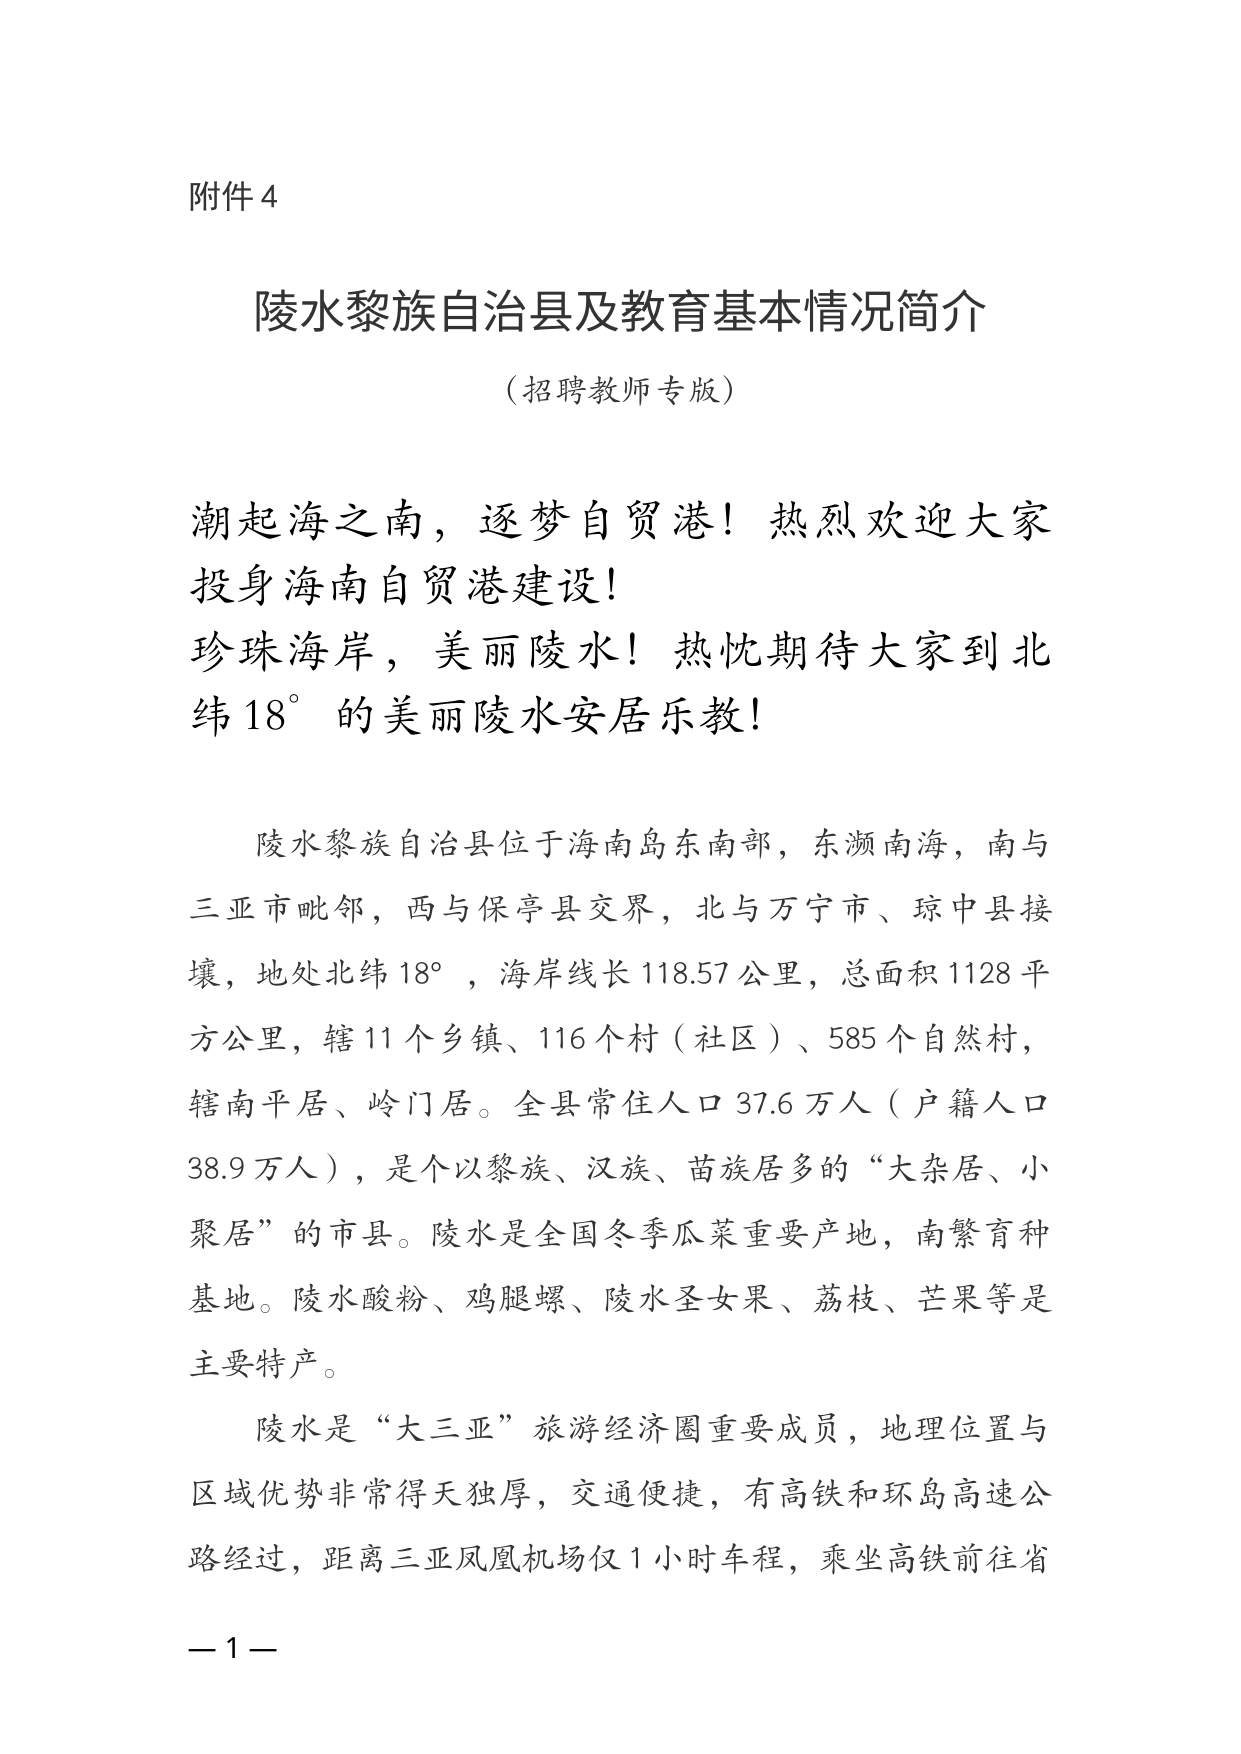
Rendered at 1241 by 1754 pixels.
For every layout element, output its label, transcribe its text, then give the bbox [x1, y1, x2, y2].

text 珍珠海岸，美丽陵水！热忱期待大家到北纬18°的美丽陵水安居乐教！ [187, 617, 1053, 747]
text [187, 1397, 1053, 1592]
text （招聘教师专版） [187, 357, 1053, 422]
text 陵水黎族自治县及教育基本情况简介 [187, 259, 1053, 357]
text 陵水黎族自治县位于海南岛东南部，东濒南海，南与三亚市毗邻，西与保亭县交界，北与万宁市、琼中县接壤，地处北纬18°，海岸线长118.57公里，总面积1128平方公里，辖11个乡镇、116个村（社区）、585个自然村，辖南平居、岭门居。全县常住人口37.6万人（户籍人口38.9万人），是个以黎族、汉族、苗族居多的“大杂居、小聚居”的市县。陵水是全国冬季瓜菜重要产地，南繁育种基地。陵水酸粉、鸡腿螺、陵水圣女果、荔枝、芒果等是主要特产。 [187, 812, 1053, 1397]
text 潮起海之南，逐梦自贸港！热烈欢迎大家投身海南自贸港建设！ [187, 487, 1053, 617]
text 附件4 [187, 162, 1053, 227]
